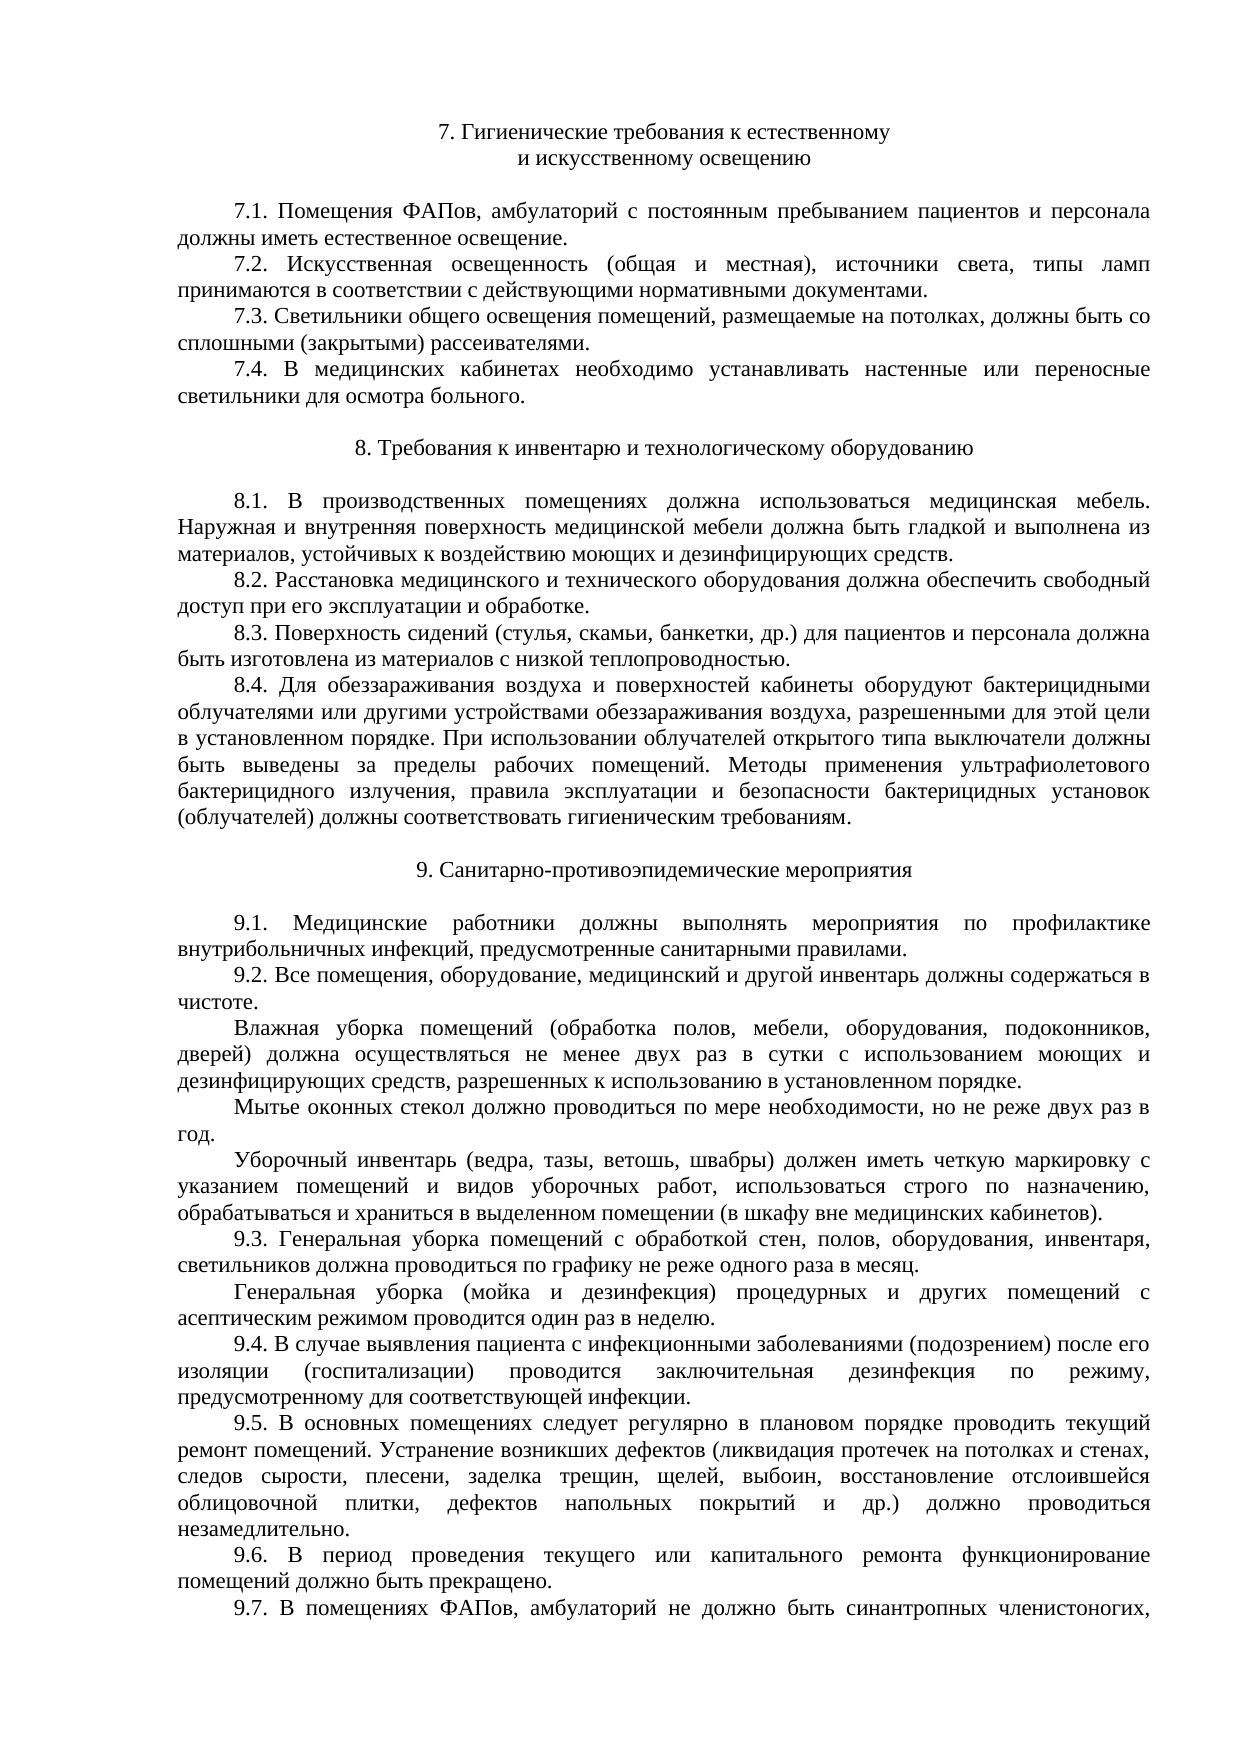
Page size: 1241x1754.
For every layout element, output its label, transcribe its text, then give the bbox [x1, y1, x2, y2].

text Влажная уборка помещений (обработка полов, мебели, оборудования, подоконников, дверей) должна осуществляться не менее двух раз в сутки с использованием моющих и дезинфицирующих средств, разрешенных к использованию в установленном порядке. [177, 1014, 1152, 1093]
text 8. Требования к инвентарю и технологическому оборудованию [177, 434, 1152, 461]
text Уборочный инвентарь (ведра, тазы, ветошь, швабры) должен иметь четкую маркировку с указанием помещений и видов уборочных работ, использоваться строго по назначению, обрабатываться и храниться в выделенном помещении (в шкафу вне медицинских кабинетов). [177, 1146, 1152, 1225]
text 9.4. В случае выявления пациента с инфекционными заболеваниями (подозрением) после его изоляции (госпитализации) проводится заключительная дезинфекция по режиму, предусмотренному для соответствующей инфекции. [177, 1330, 1152, 1409]
text 9.2. Все помещения, оборудование, медицинский и другой инвентарь должны содержаться в чистоте. [177, 961, 1152, 1014]
text 9.3. Генеральная уборка помещений с обработкой стен, полов, оборудования, инвентаря, светильников должна проводиться по графику не реже одного раза в месяц. [177, 1225, 1152, 1278]
text и искусственному освещению [177, 144, 1152, 171]
text Генеральная уборка (мойка и дезинфекция) процедурных и других помещений с асептическим режимом проводится один раз в неделю. [177, 1278, 1152, 1330]
text 7.1. Помещения ФАПов, амбулаторий с постоянным пребыванием пациентов и персонала должны иметь естественное освещение. [177, 197, 1152, 250]
text 8.2. Расстановка медицинского и технического оборудования должна обеспечить свободный доступ при его эксплуатации и обработке. [177, 566, 1152, 619]
text 9.6. В период проведения текущего или капитального ремонта функционирование помещений должно быть прекращено. [177, 1541, 1152, 1594]
text 9.5. В основных помещениях следует регулярно в плановом порядке проводить текущий ремонт помещений. Устранение возникших дефектов (ликвидация протечек на потолках и стенах, следов сырости, плесени, заделка трещин, щелей, выбоин, восстановление отслоившейся облицовочной плитки, дефектов напольных покрытий и др.) должно проводиться незамедлительно. [177, 1409, 1152, 1541]
text 7.4. В медицинских кабинетах необходимо устанавливать настенные или переносные светильники для осмотра больного. [177, 355, 1152, 408]
text 8.1. В производственных помещениях должна использоваться медицинская мебель. Наружная и внутренняя поверхность медицинской мебели должна быть гладкой и выполнена из материалов, устойчивых к воздействию моющих и дезинфицирующих средств. [177, 487, 1152, 566]
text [177, 1594, 1152, 1620]
text 8.3. Поверхность сидений (стулья, скамьи, банкетки, др.) для пациентов и персонала должна быть изготовлена из материалов с низкой теплопроводностью. [177, 619, 1152, 672]
text 9.1. Медицинские работники должны выполнять мероприятия по профилактике внутрибольничных инфекций, предусмотренные санитарными правилами. [177, 909, 1152, 961]
text 7. Гигиенические требования к естественному [177, 118, 1152, 144]
text 7.2. Искусственная освещенность (общая и местная), источники света, типы ламп принимаются в соответствии с действующими нормативными документами. [177, 250, 1152, 303]
text Мытье оконных стекол должно проводиться по мере необходимости, но не реже двух раз в год. [177, 1093, 1152, 1146]
text 8.4. Для обеззараживания воздуха и поверхностей кабинеты оборудуют бактерицидными облучателями или другими устройствами обеззараживания воздуха, разрешенными для этой цели в установленном порядке. При использовании облучателей открытого типа выключатели должны быть выведены за пределы рабочих помещений. Методы применения ультрафиолетового бактерицидного излучения, правила эксплуатации и безопасности бактерицидных установок (облучателей) должны соответствовать гигиеническим требованиям. [177, 672, 1152, 830]
text 9. Санитарно-противоэпидемические мероприятия [177, 856, 1152, 882]
text 7.3. Светильники общего освещения помещений, размещаемые на потолках, должны быть со сплошными (закрытыми) рассеивателями. [177, 303, 1152, 355]
